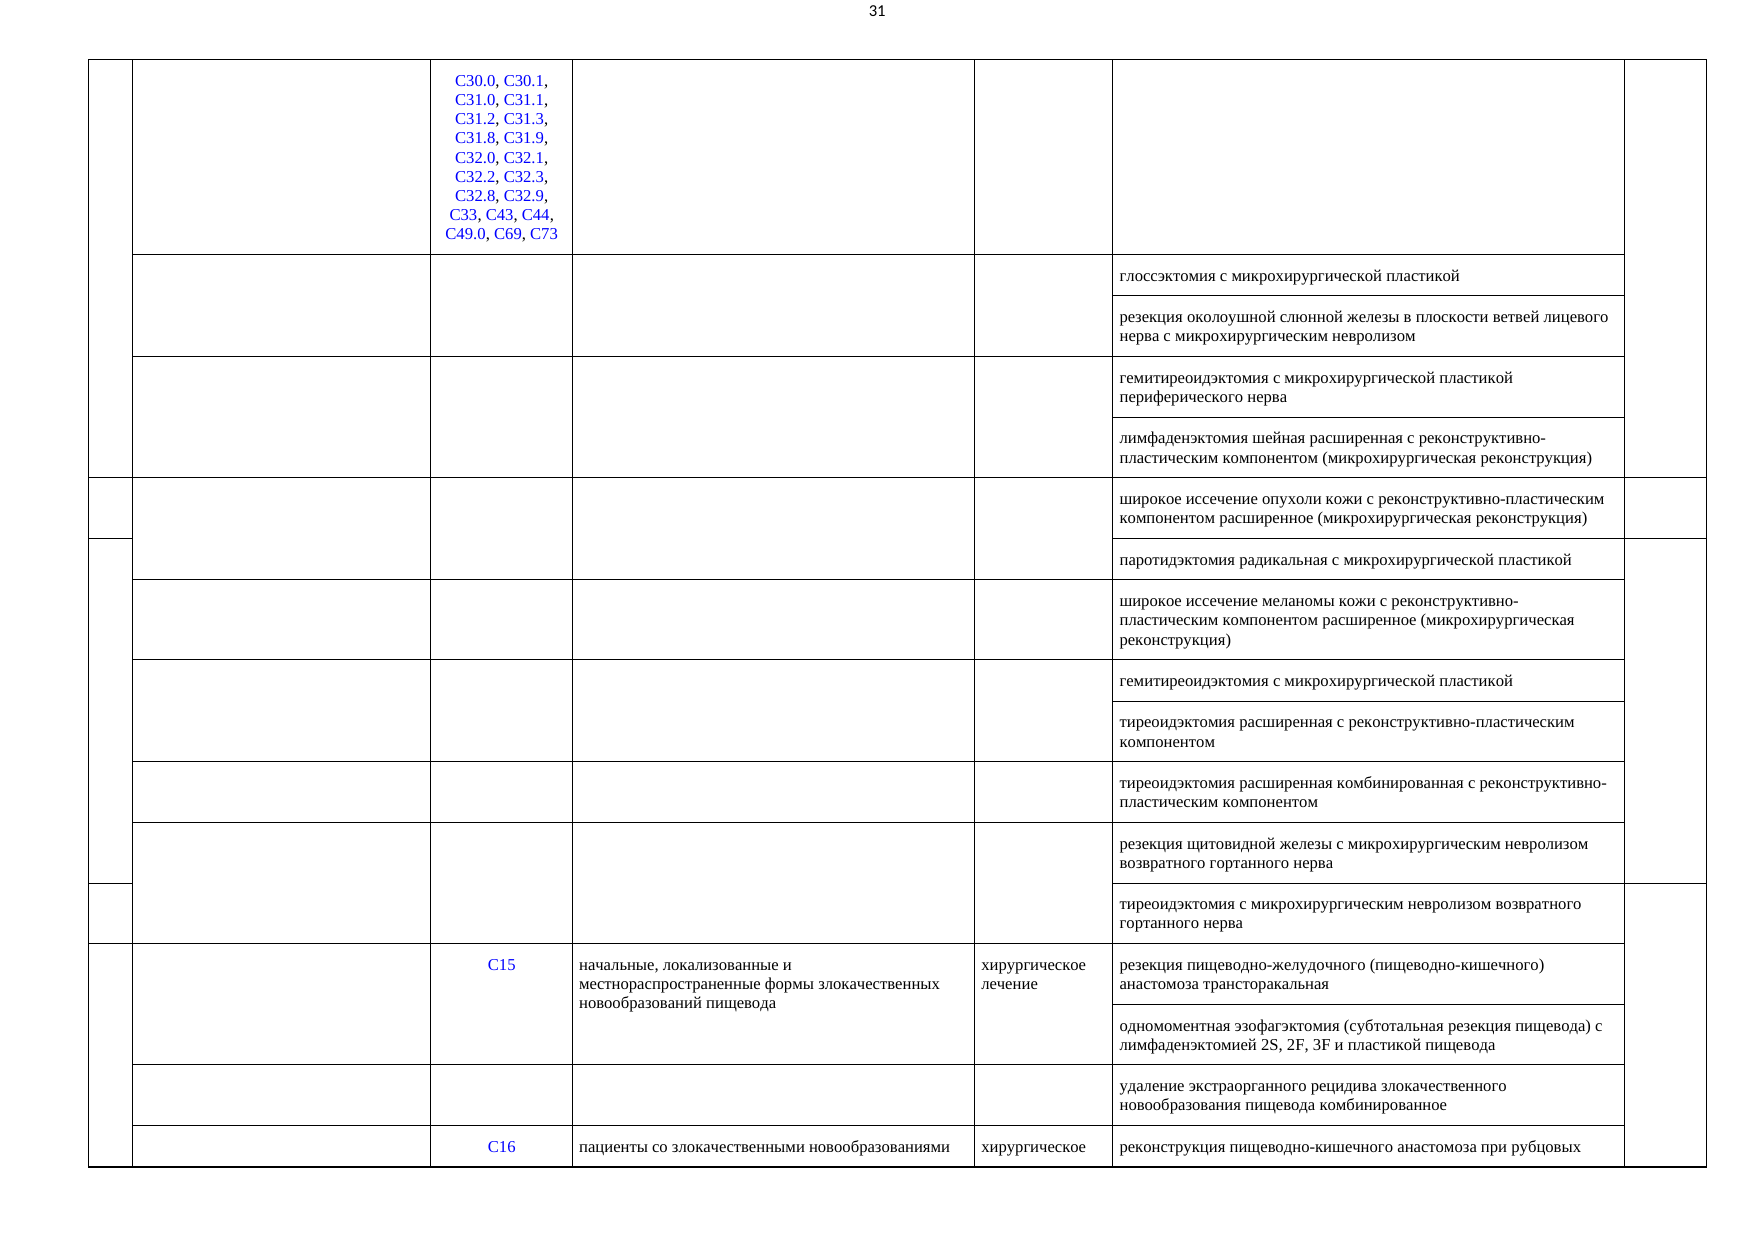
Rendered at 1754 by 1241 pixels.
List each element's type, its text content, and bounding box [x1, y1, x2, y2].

table_cell [89, 478, 132, 538]
table_cell [133, 478, 430, 579]
table_cell тиреоидэктомия расширенная комбинированная с реконструктивно-пластическим компонентом [1113, 762, 1624, 822]
table_cell удаление экстраорганного рецидива злокачественного новообразования пищевода комбинированное [1113, 1065, 1624, 1125]
table_cell хирургическое лечение [975, 944, 1112, 1064]
table_cell [975, 762, 1112, 822]
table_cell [1113, 60, 1624, 254]
table_cell глоссэктомия с микрохирургической пластикой [1113, 255, 1624, 295]
table_cell [133, 255, 430, 356]
table_cell [1625, 884, 1706, 1166]
table_cell [1625, 478, 1706, 538]
table_cell [133, 660, 430, 761]
table_cell C16 [431, 1126, 572, 1166]
table_cell [975, 478, 1112, 579]
table_cell [431, 660, 572, 761]
table_cell [975, 1065, 1112, 1125]
table_cell C15 [431, 944, 572, 1064]
table_cell [573, 660, 974, 761]
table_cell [573, 1126, 974, 1166]
table_cell [573, 478, 974, 579]
table_cell паротидэктомия радикальная с микрохирургической пластикой [1113, 539, 1624, 579]
table_cell гемитиреоидэктомия с микрохирургической пластикой периферического нерва [1113, 357, 1624, 417]
table_cell [133, 944, 430, 1064]
table_cell гемитиреоидэктомия с микрохирургической пластикой [1113, 660, 1624, 701]
table_cell [975, 255, 1112, 356]
table_cell [133, 1126, 430, 1166]
table_cell [431, 478, 572, 579]
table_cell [1113, 1126, 1624, 1166]
table_cell [431, 255, 572, 356]
table_cell тиреоидэктомия расширенная с реконструктивно-пластическим компонентом [1113, 702, 1624, 761]
table_cell [133, 1065, 430, 1125]
table_cell [573, 357, 974, 477]
table_cell [573, 255, 974, 356]
table_cell [133, 823, 430, 943]
table_cell [1625, 539, 1706, 882]
table_cell [89, 884, 132, 943]
table_cell широкое иссечение меланомы кожи с реконструктивно-пластическим компонентом расширенное (микрохирургическая реконструкция) [1113, 580, 1624, 659]
table_cell [431, 1065, 572, 1125]
table_cell [431, 357, 572, 477]
table_cell лимфаденэктомия шейная расширенная с реконструктивно-пластическим компонентом (микрохирургическая реконструкция) [1113, 418, 1624, 477]
table_cell [573, 823, 974, 943]
table_cell [431, 762, 572, 822]
table_cell [431, 580, 572, 659]
table_cell [133, 580, 430, 659]
table_cell [573, 580, 974, 659]
table_cell [975, 823, 1112, 943]
table_cell [431, 823, 572, 943]
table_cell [975, 1126, 1112, 1166]
table_cell начальные, локализованные и местнораспространенные формы злокачественных новообразований пищевода [573, 944, 974, 1064]
table_cell [133, 762, 430, 822]
table_cell [133, 357, 430, 477]
table_cell одномоментная эзофагэктомия (субтотальная резекция пищевода) с лимфаденэктомией 2S, 2F, 3F и пластикой пищевода [1113, 1005, 1624, 1064]
table_cell [975, 580, 1112, 659]
table_cell резекция щитовидной железы с микрохирургическим невролизом возвратного гортанного нерва [1113, 823, 1624, 882]
table_cell резекция пищеводно-желудочного (пищеводно-кишечного) анастомоза трансторакальная [1113, 944, 1624, 1004]
table_cell [573, 762, 974, 822]
table_cell [573, 1065, 974, 1125]
table_cell [975, 357, 1112, 477]
table_cell резекция околоушной слюнной железы в плоскости ветвей лицевого нерва с микрохирургическим невролизом [1113, 296, 1624, 356]
table_cell тиреоидэктомия с микрохирургическим невролизом возвратного гортанного нерва [1113, 884, 1624, 943]
table_cell [975, 660, 1112, 761]
table_cell [89, 944, 132, 1166]
table_cell [89, 539, 132, 882]
table_cell широкое иссечение опухоли кожи с реконструктивно-пластическим компонентом расширенное (микрохирургическая реконструкция) [1113, 478, 1624, 538]
